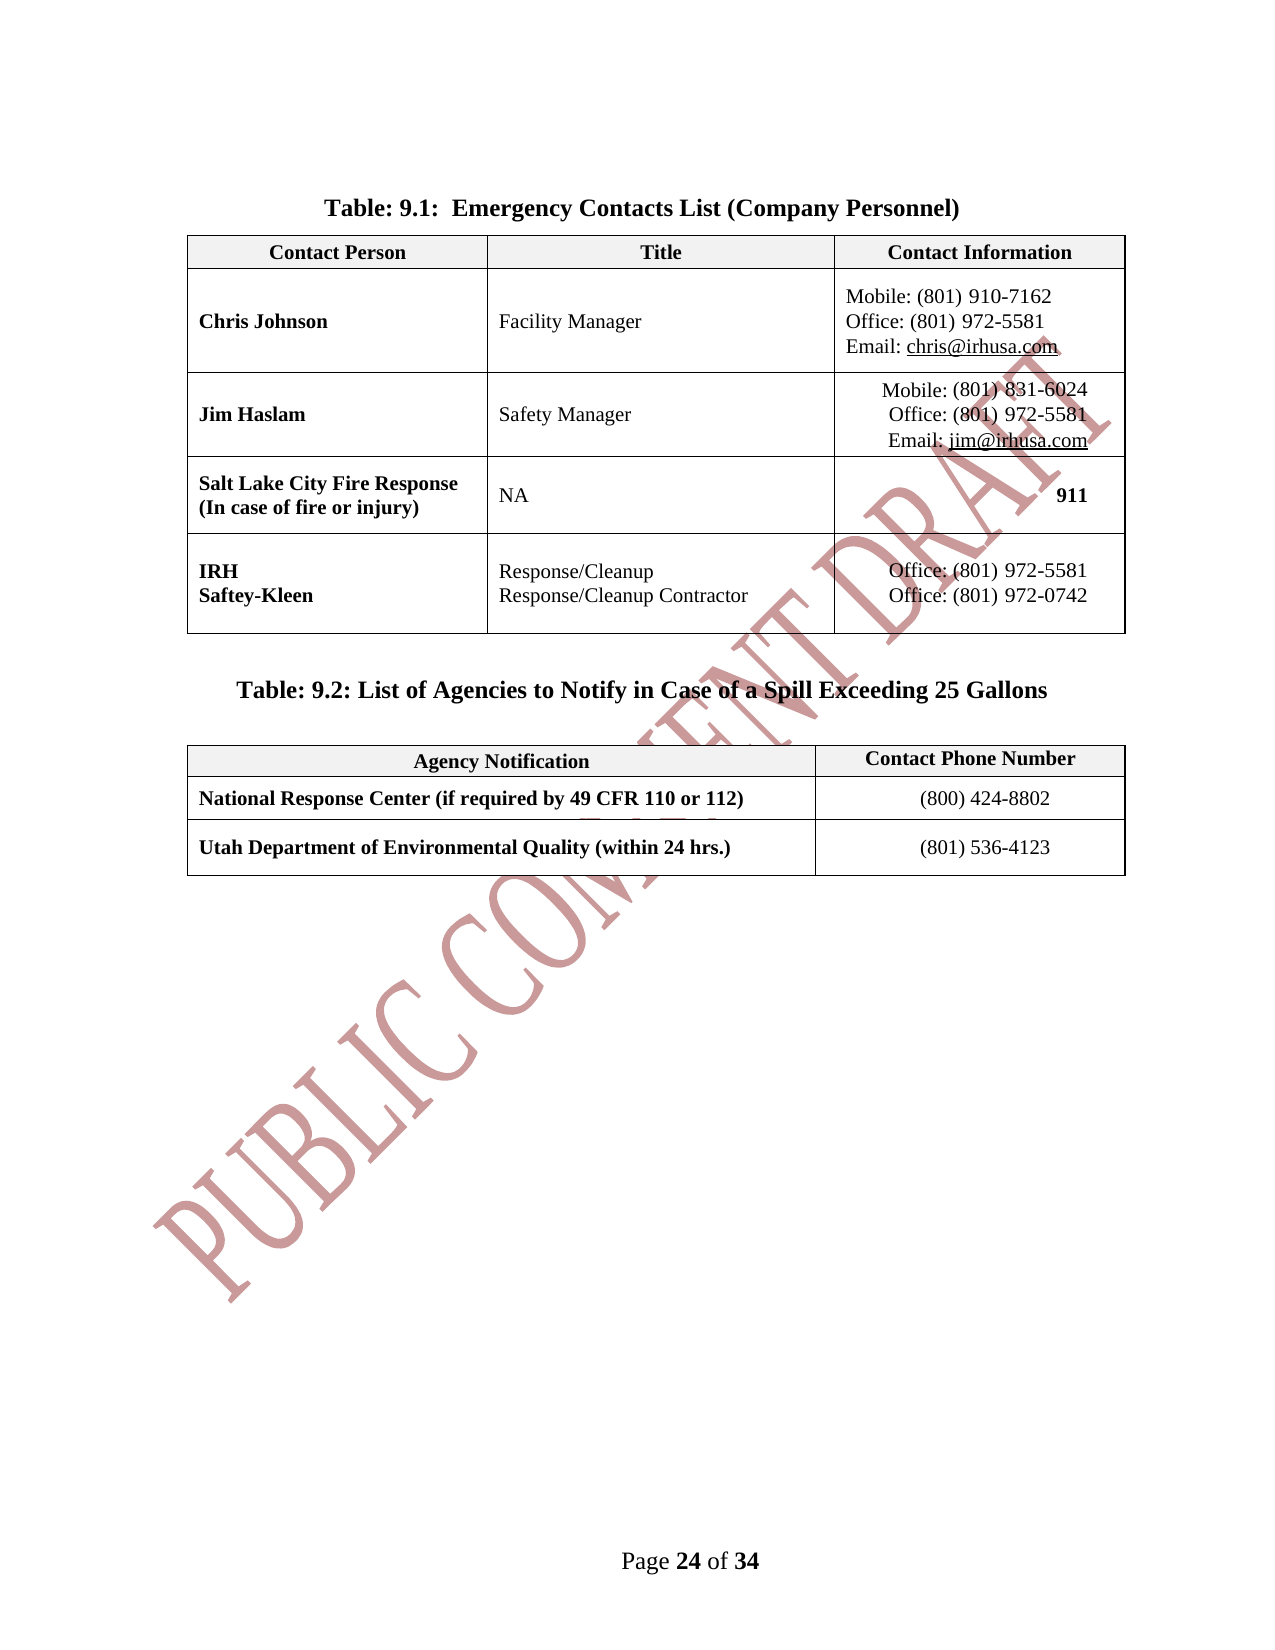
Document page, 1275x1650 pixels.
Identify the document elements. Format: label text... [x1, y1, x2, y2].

table_header Contact Phone Number [816, 746, 1124, 776]
table_cell Utah Department of Environmental Quality (within 24 hrs.) [188, 820, 815, 875]
table_cell Jim Haslam [188, 373, 487, 456]
table_cell NA [488, 457, 834, 533]
table_header Title [488, 236, 834, 268]
table_cell Office: (801) 972-5581 Office: (801) 972-0742 [835, 534, 1124, 632]
table_header Contact Person [188, 236, 487, 268]
table_header Contact Information [835, 236, 1124, 268]
table_cell Facility Manager [488, 269, 834, 372]
table_cell Chris Johnson [188, 269, 487, 372]
table_cell Salt Lake City Fire Response (In case of fire or injury) [188, 457, 487, 533]
table_cell Response/Cleanup Response/Cleanup Contractor [488, 534, 834, 632]
table_cell (801) 536-4123 [816, 820, 1124, 875]
table_header Agency Notification [188, 746, 815, 776]
table_cell (800) 424-8802 [816, 777, 1124, 818]
table_cell National Response Center (if required by 49 CFR 110 or 112) [188, 777, 815, 818]
text Table: 9.2: List of Agencies to Notify in Case of a Spill Exceeding 25 Gallons [159, 675, 1125, 703]
table_cell Mobile: (801) 910-7162 Office: (801) 972-5581 Email: chris@irhusa.com [835, 269, 1124, 372]
table_cell 911 [835, 457, 1124, 533]
table_cell IRH Saftey-Kleen [188, 534, 487, 632]
text Table: 9.1: Emergency Contacts List (Company Personnel) [159, 193, 1125, 222]
table_cell Safety Manager [488, 373, 834, 456]
table_cell Mobile: (801) 831-6024 Office: (801) 972-5581 Email: jim@irhusa.com [835, 373, 1124, 456]
